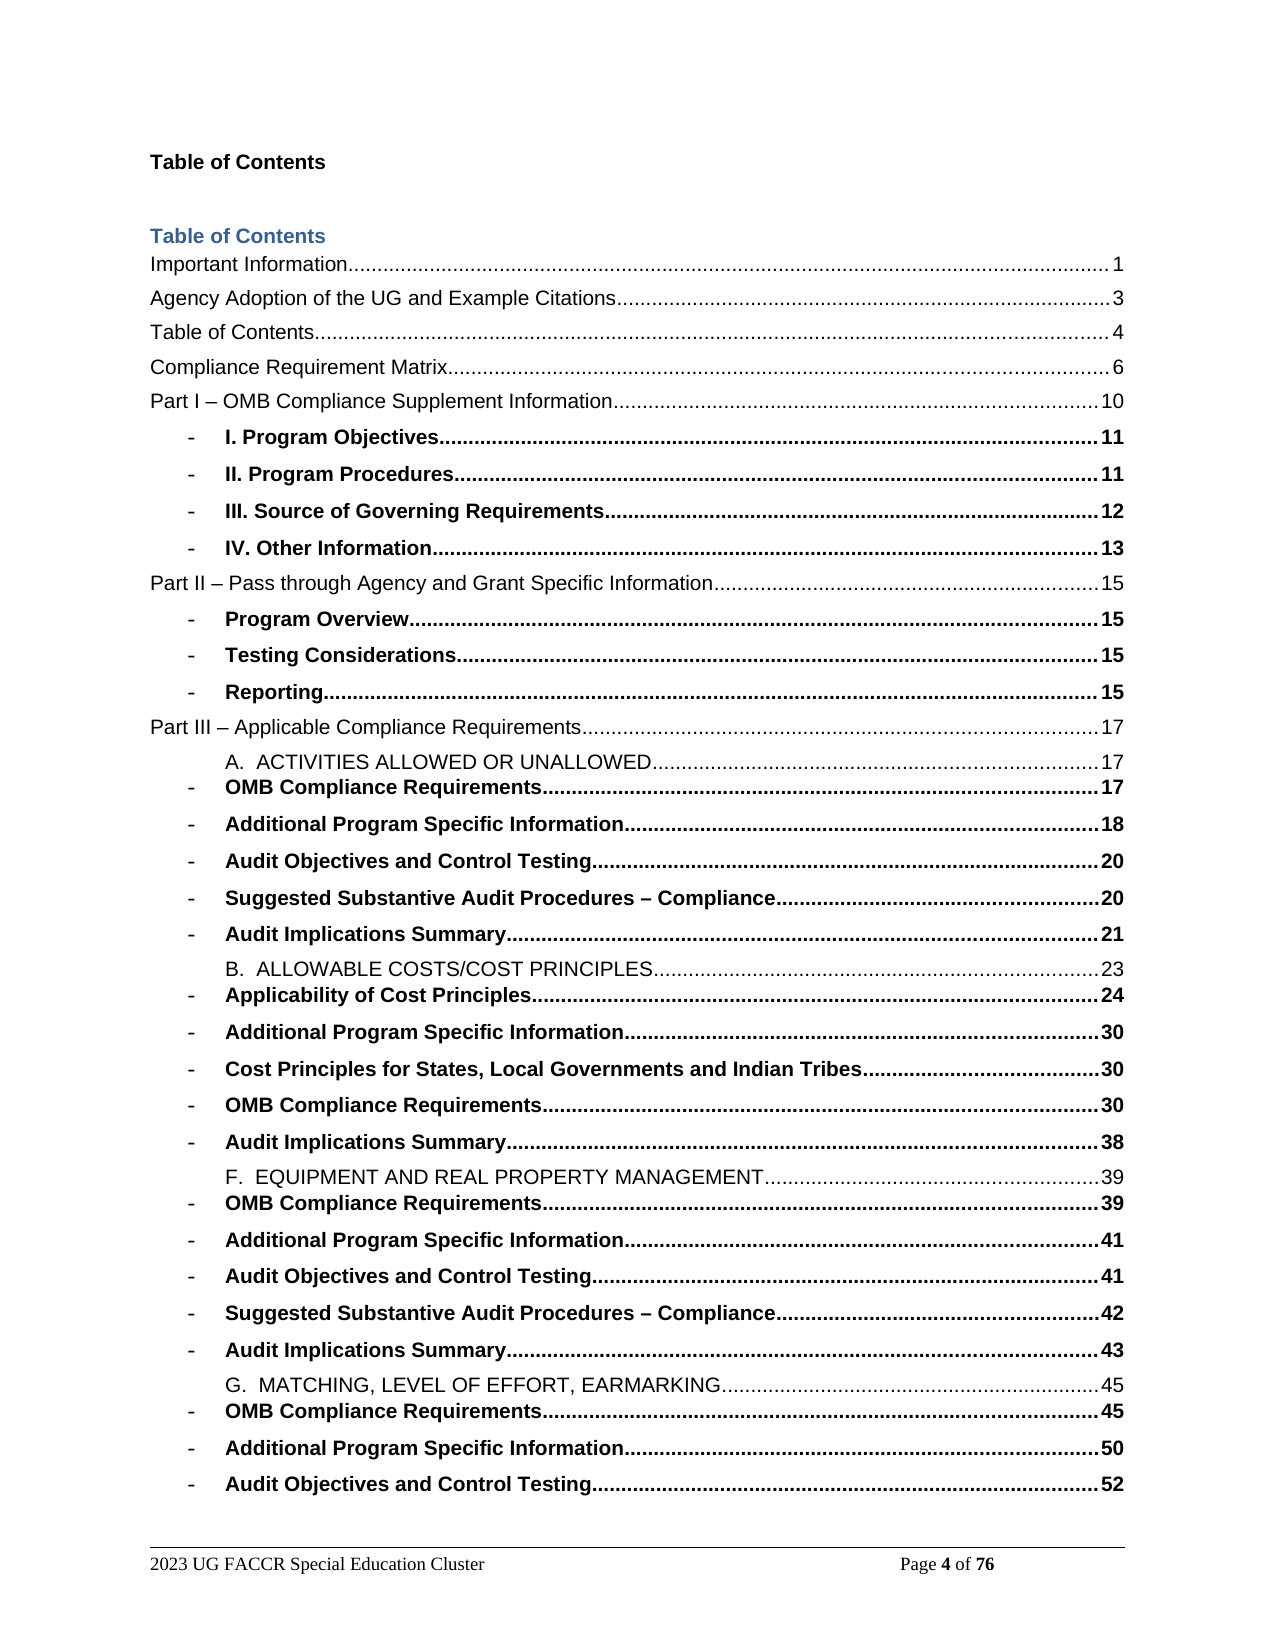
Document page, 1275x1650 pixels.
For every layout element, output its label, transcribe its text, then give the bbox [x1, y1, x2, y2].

subtitle Table of Contents [150, 150, 1125, 174]
